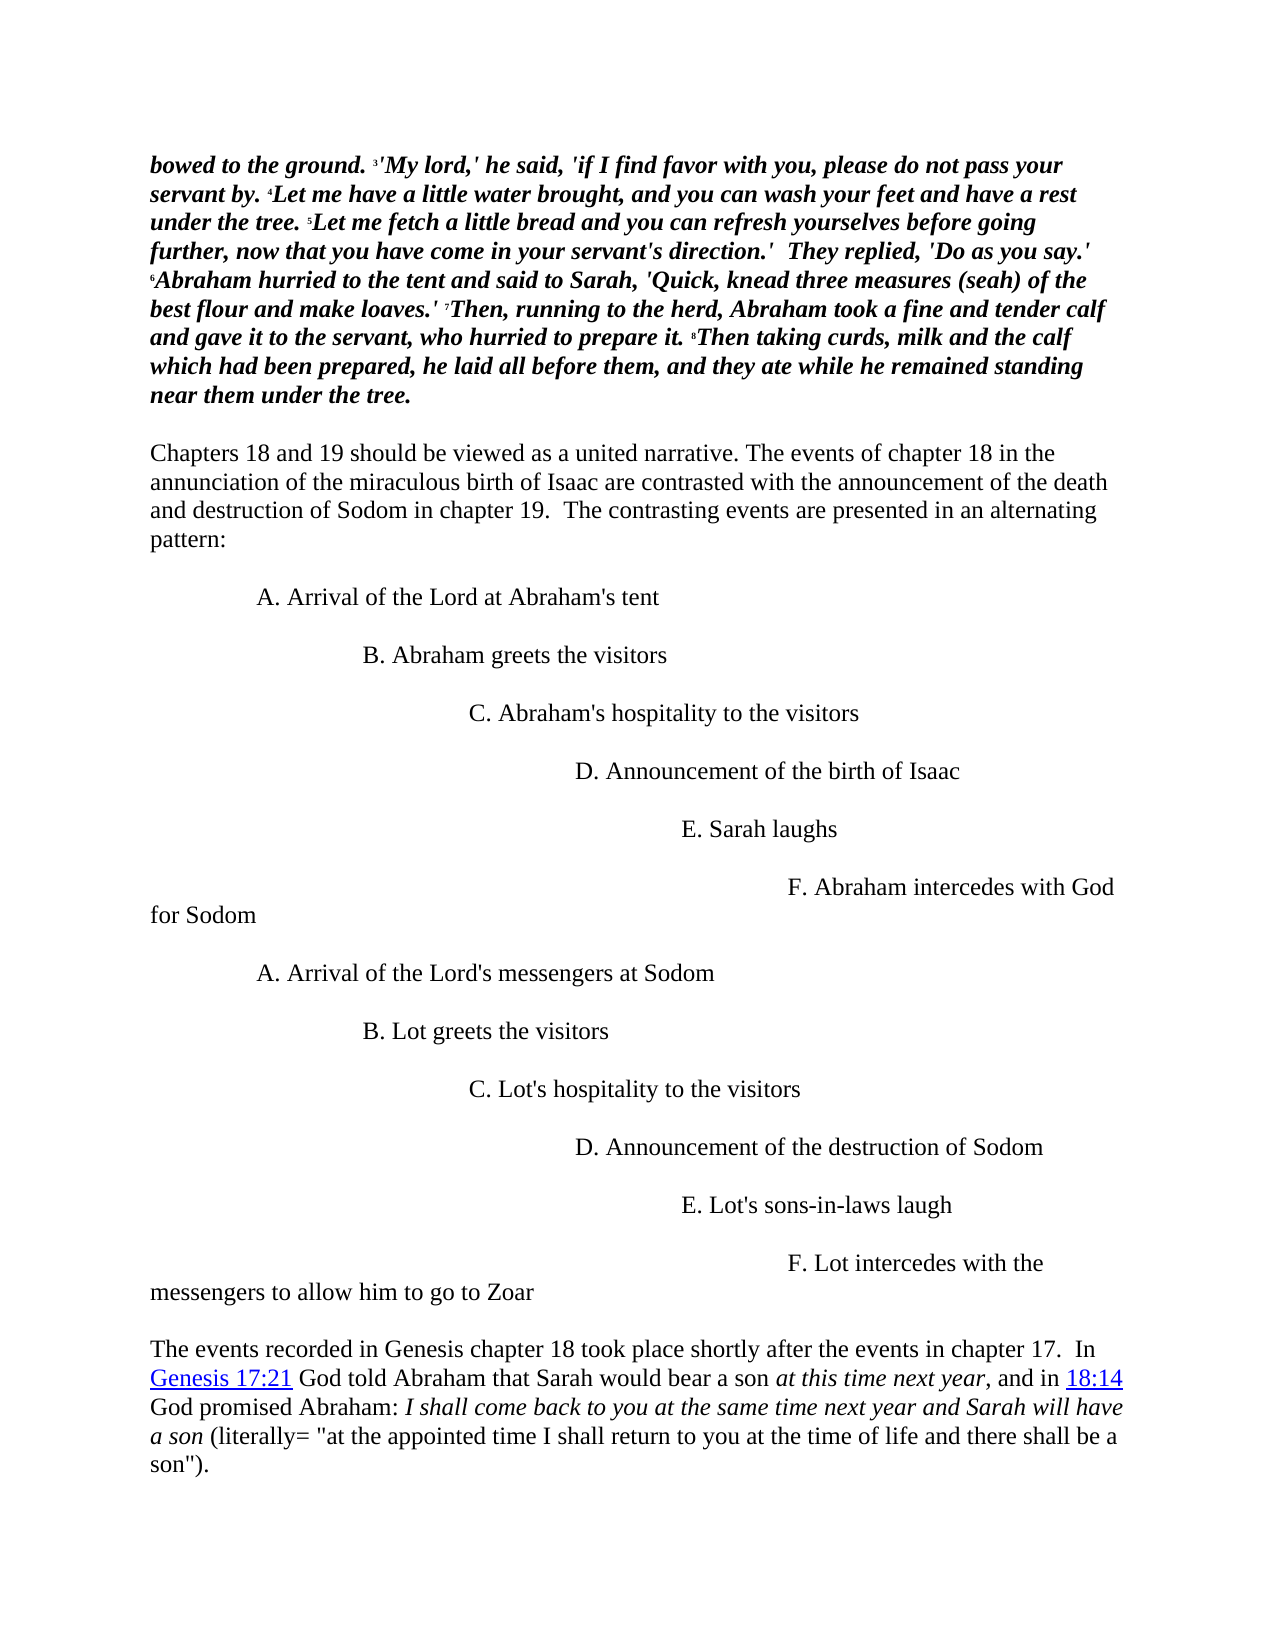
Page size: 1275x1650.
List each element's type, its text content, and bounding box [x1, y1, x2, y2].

text Chapters 18 and 19 should be viewed as a united narrative. The events of chapter 18 in the annunciation of the miraculous birth of Isaac are contrasted with the announcement of the death and destruction of Sodom in chapter 19. The contrasting events are presented in an alternating pattern: [150, 438, 1125, 553]
text The events recorded in Genesis chapter 18 took place shortly after the events in chapter 17. In Genesis 17:21 God told Abraham that Sarah would bear a son at this time next year, and in 18:14 God promised Abraham: I shall come back to you at the same time next year and Sarah will have a son (literally= "at the appointed time I shall return to you at the time of life and there shall be a son"). [150, 1334, 1125, 1478]
text D. Announcement of the destruction of Sodom [150, 1132, 1125, 1161]
text B. Lot greets the visitors [150, 1016, 1125, 1045]
text B. Abraham greets the visitors [150, 640, 1125, 669]
text D. Announcement of the birth of Isaac [150, 756, 1125, 784]
text F. Lot intercedes with the messengers to allow him to go to Zoar [150, 1248, 1125, 1305]
text E. Sarah laughs [150, 814, 1125, 842]
text F. Abraham intercedes with God for Sodom [150, 872, 1125, 929]
text A. Arrival of the Lord's messengers at Sodom [150, 958, 1125, 987]
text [150, 150, 1125, 409]
text A. Arrival of the Lord at Abraham's tent [150, 582, 1125, 611]
text C. Abraham's hospitality to the visitors [150, 698, 1125, 727]
text C. Lot's hospitality to the visitors [150, 1074, 1125, 1103]
text E. Lot's sons-in-laws laugh [150, 1190, 1125, 1219]
